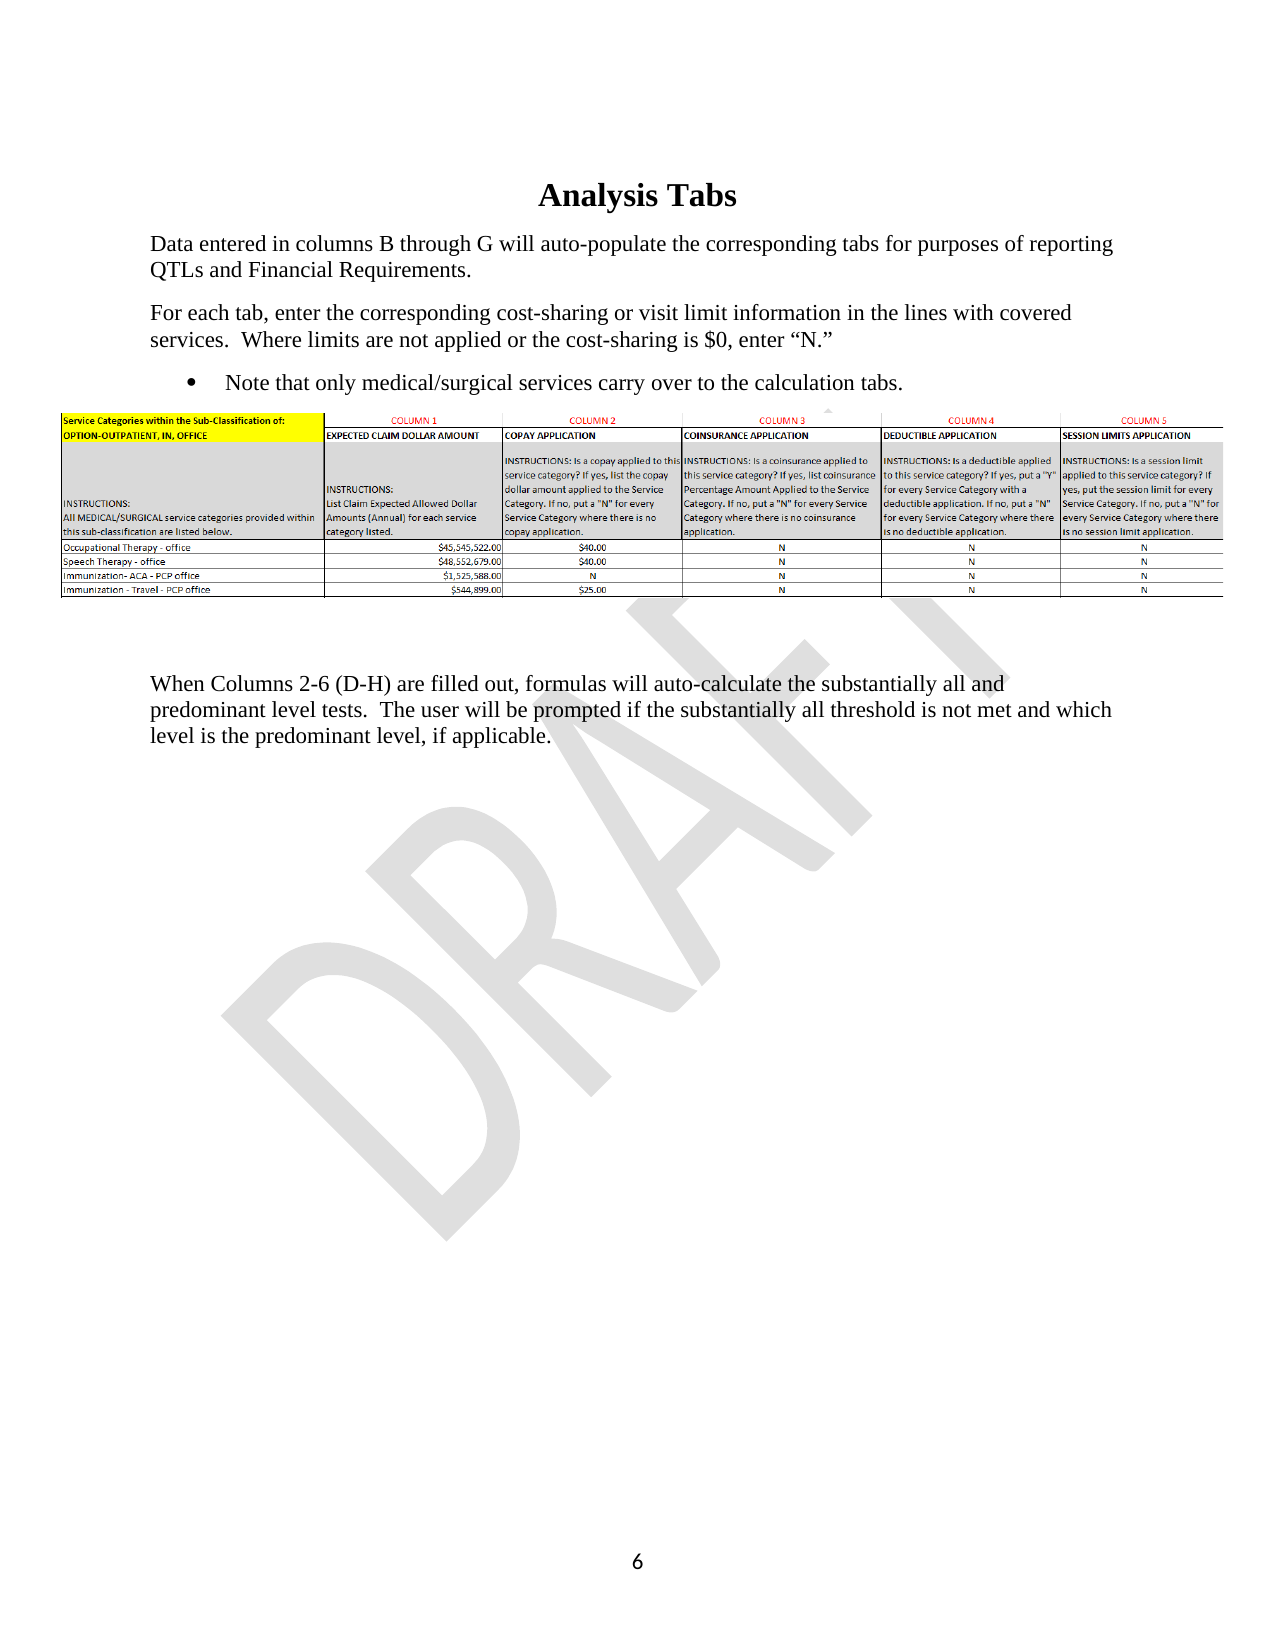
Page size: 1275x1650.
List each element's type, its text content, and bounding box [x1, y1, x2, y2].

text For each tab, enter the corresponding cost-sharing or visit limit information in the lines with covered services. Where limits are not applied or the cost-sharing is $0, enter “N.” [150, 299, 1125, 352]
text Data entered in columns B through G will auto-populate the corresponding tabs for purposes of reporting QTLs and Financial Requirements. [150, 230, 1125, 283]
list Note that only medical/surgical services carry over to the calculation tabs. [187, 369, 1125, 395]
picture [61, 413, 1223, 598]
text When Columns 2-6 (D-H) are filled out, formulas will auto-calculate the substantially all and predominant level tests. The user will be prompted if the substantially all threshold is not met and which level is the predominant level, if applicable. [150, 670, 1125, 749]
subtitle Analysis Tabs [150, 175, 1125, 213]
